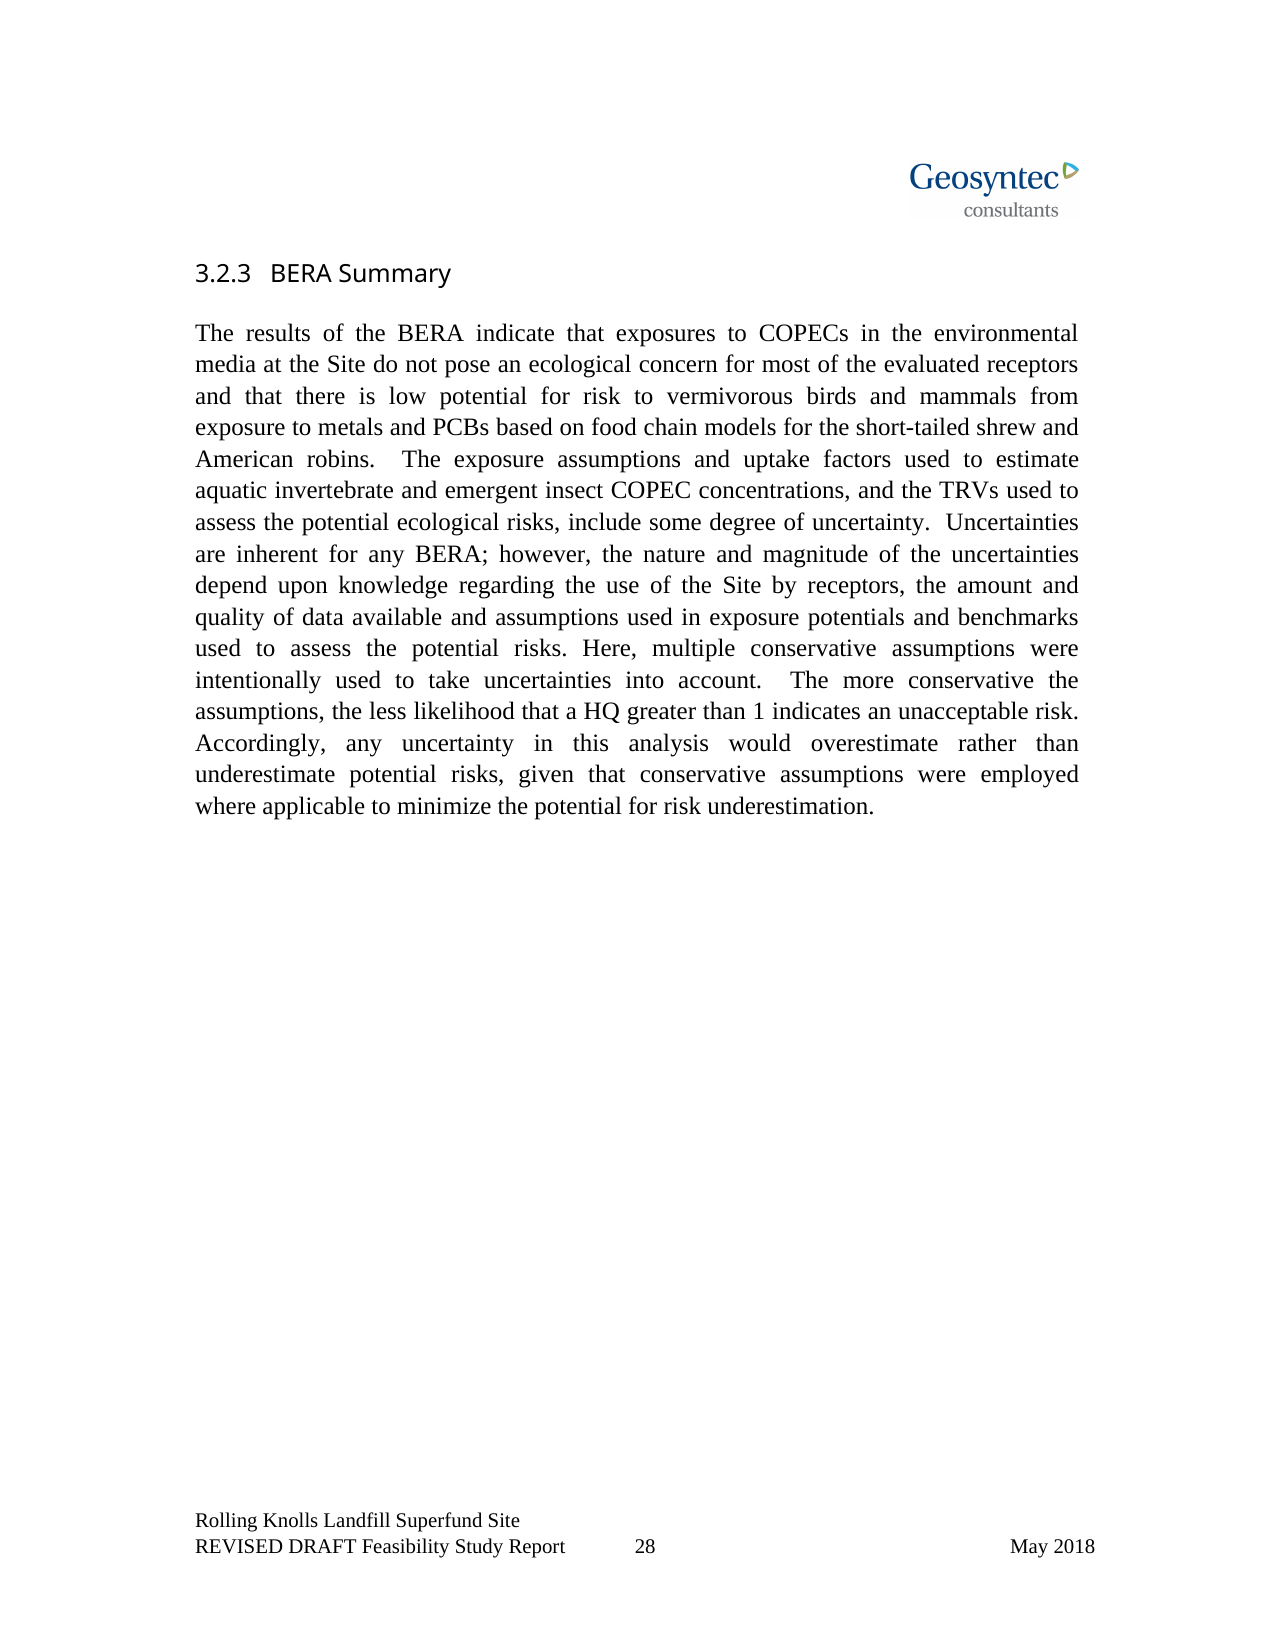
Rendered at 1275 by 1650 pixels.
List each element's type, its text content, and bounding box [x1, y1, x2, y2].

subtitle 3.2.3 BERA Summary [195, 255, 1080, 289]
picture [908, 160, 1080, 218]
text The results of the BERA indicate that exposures to COPECs in the environmental media at the Site do not pose an ecological concern for most of the evaluated receptors and that there is low potential for risk to vermivorous birds and mammals from exposure to metals and PCBs based on food chain models for the short-tailed shrew and American robins. The exposure assumptions and uptake factors used to estimate aquatic invertebrate and emergent insect COPEC concentrations, and the TRVs used to assess the potential ecological risks, include some degree of uncertainty. Uncertainties are inherent for any BERA; however, the nature and magnitude of the uncertainties depend upon knowledge regarding the use of the Site by receptors, the amount and quality of data available and assumptions used in exposure potentials and benchmarks used to assess the potential risks. Here, multiple conservative assumptions were intentionally used to take uncertainties into account. The more conservative the assumptions, the less likelihood that a HQ greater than 1 indicates an unacceptable risk. Accordingly, any uncertainty in this analysis would overestimate rather than underestimate potential risks, given that conservative assumptions were employed where applicable to minimize the potential for risk underestimation. [195, 318, 1080, 820]
